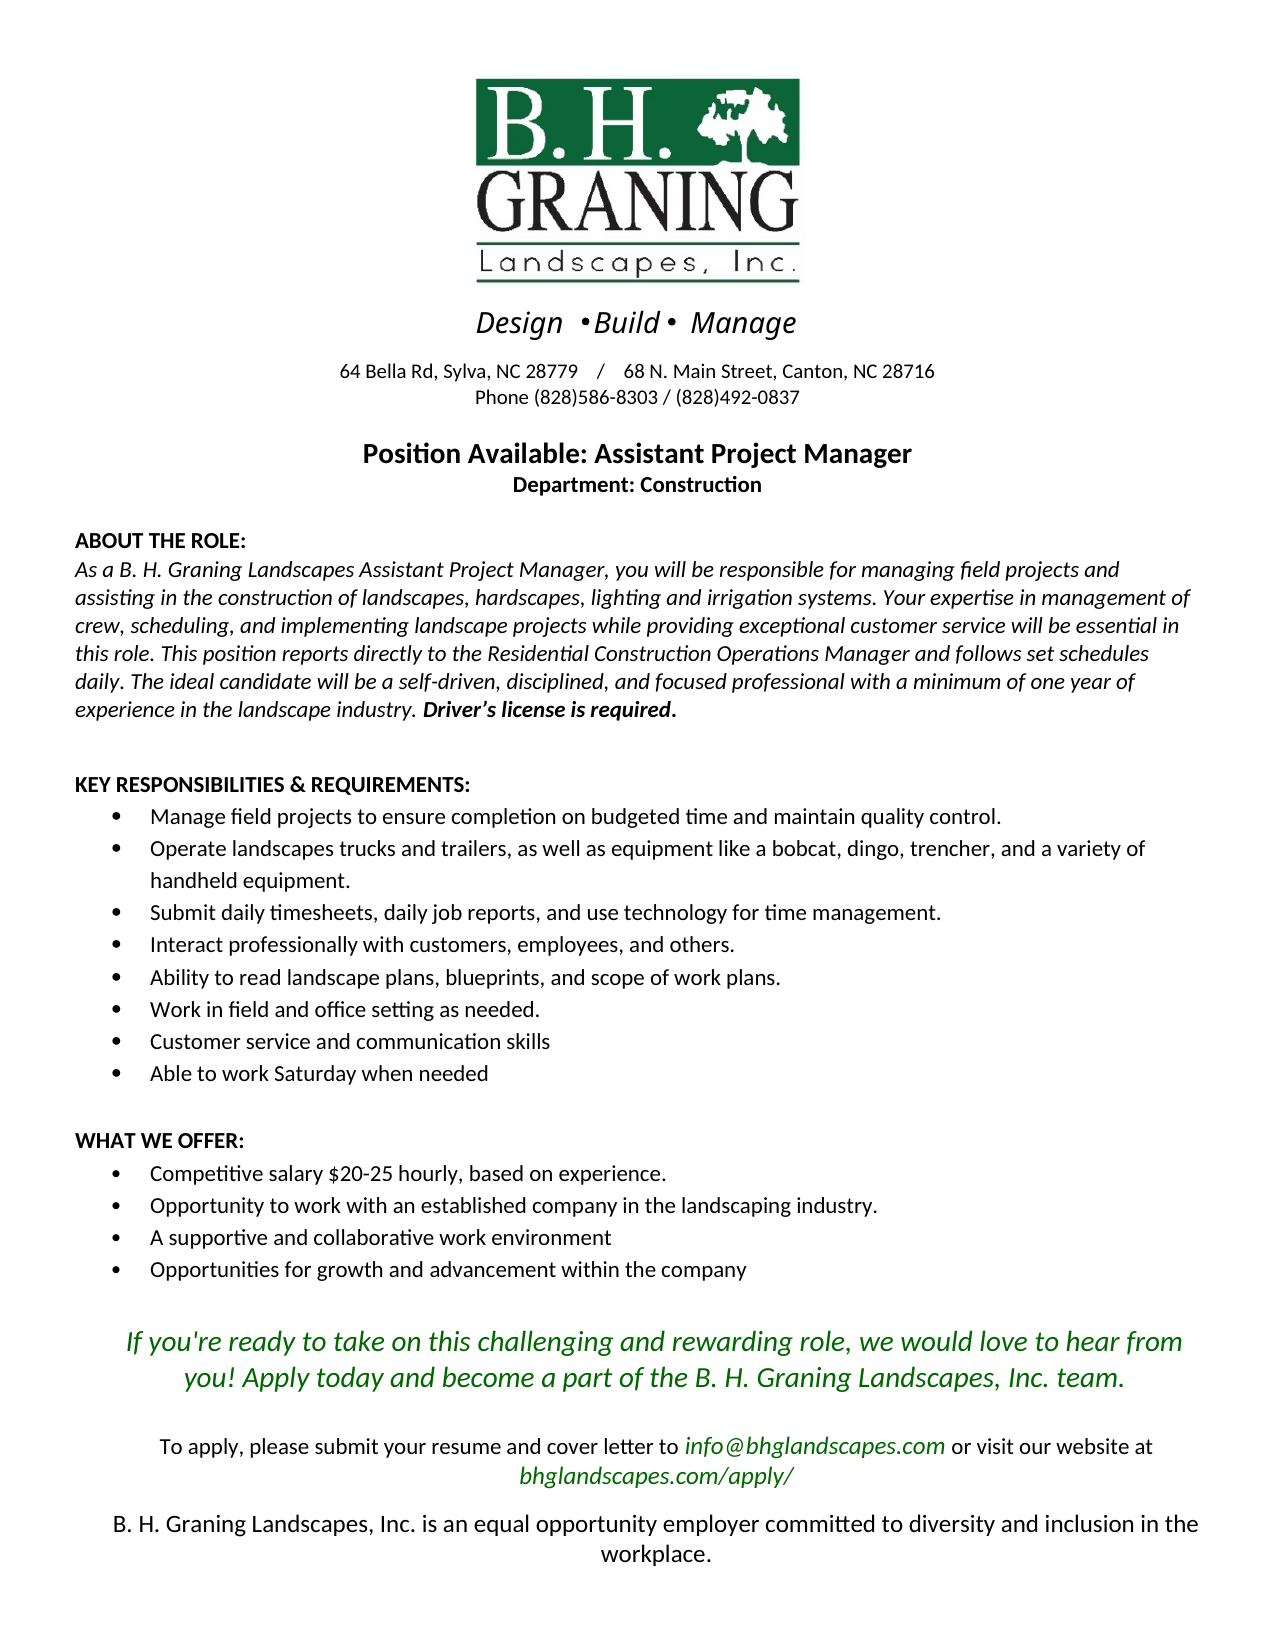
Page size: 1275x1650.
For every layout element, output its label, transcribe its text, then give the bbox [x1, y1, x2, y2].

list Opportunities for growth and advancement within the company [112, 1255, 1200, 1283]
text Department: Construction [75, 471, 1200, 499]
text To apply, please submit your resume and cover letter to info@bhglandscapes.com or visit our website at bhglandscapes.com/apply/ [112, 1430, 1200, 1491]
text Position Available: Assistant Project Manager [75, 435, 1200, 471]
text WHAT WE OFFER: [75, 1127, 1200, 1154]
list Submit daily timesheets, daily job reports, and use technology for time management. [112, 898, 1200, 926]
text Design Build Manage [75, 302, 1200, 342]
list Able to work Saturday when needed [112, 1059, 1200, 1087]
list A supportive and collaborative work environment [112, 1223, 1200, 1251]
list Interact professionally with customers, employees, and others. [112, 931, 1200, 959]
text KEY RESPONSIBILITIES & REQUIREMENTS: [75, 770, 1200, 798]
list Work in field and office setting as needed. [112, 995, 1200, 1023]
list Competitive salary $20-25 hourly, based on experience. [112, 1159, 1200, 1187]
list Customer service and communication skills [112, 1027, 1200, 1055]
list Ability to read landscape plans, blueprints, and scope of work plans. [112, 963, 1200, 991]
list Operate landscapes trucks and trailers, as well as equipment like a bobcat, dingo, trencher, and a variety of handheld equipment. [112, 834, 1200, 894]
picture [469, 75, 806, 286]
text If you're ready to take on this challenging and rewarding role, we would love to hear from you! Apply today and become a part of the B. H. Graning Landscapes, Inc. team. [112, 1323, 1200, 1394]
text As a B. H. Graning Landscapes Assistant Project Manager, you will be responsible for managing field projects and assisting in the construction of landscapes, hardscapes, lighting and irrigation systems. Your expertise in management of crew, scheduling, and implementing landscape projects while providing exceptional customer service will be essential in this role. This position reports directly to the Residential Construction Operations Manager and follows set schedules daily. The ideal candidate will be a self-driven, disciplined, and focused professional with a minimum of one year of experience in the landscape industry. Driver’s license is required. [75, 555, 1200, 723]
text B. H. Graning Landscapes, Inc. is an equal opportunity employer committed to diversity and inclusion in the workplace. [112, 1508, 1200, 1569]
text 64 Bella Rd, Sylva, NC 28779 / 68 N. Main Street, Canton, NC 28716 [75, 359, 1200, 384]
list Manage field projects to ensure completion on budgeted time and maintain quality control. [112, 802, 1200, 830]
text ABOUT THE ROLE: [75, 527, 1200, 555]
text Phone (828)586-8303 / (828)492-0837 [75, 384, 1200, 409]
list Opportunity to work with an established company in the landscaping industry. [112, 1191, 1200, 1219]
